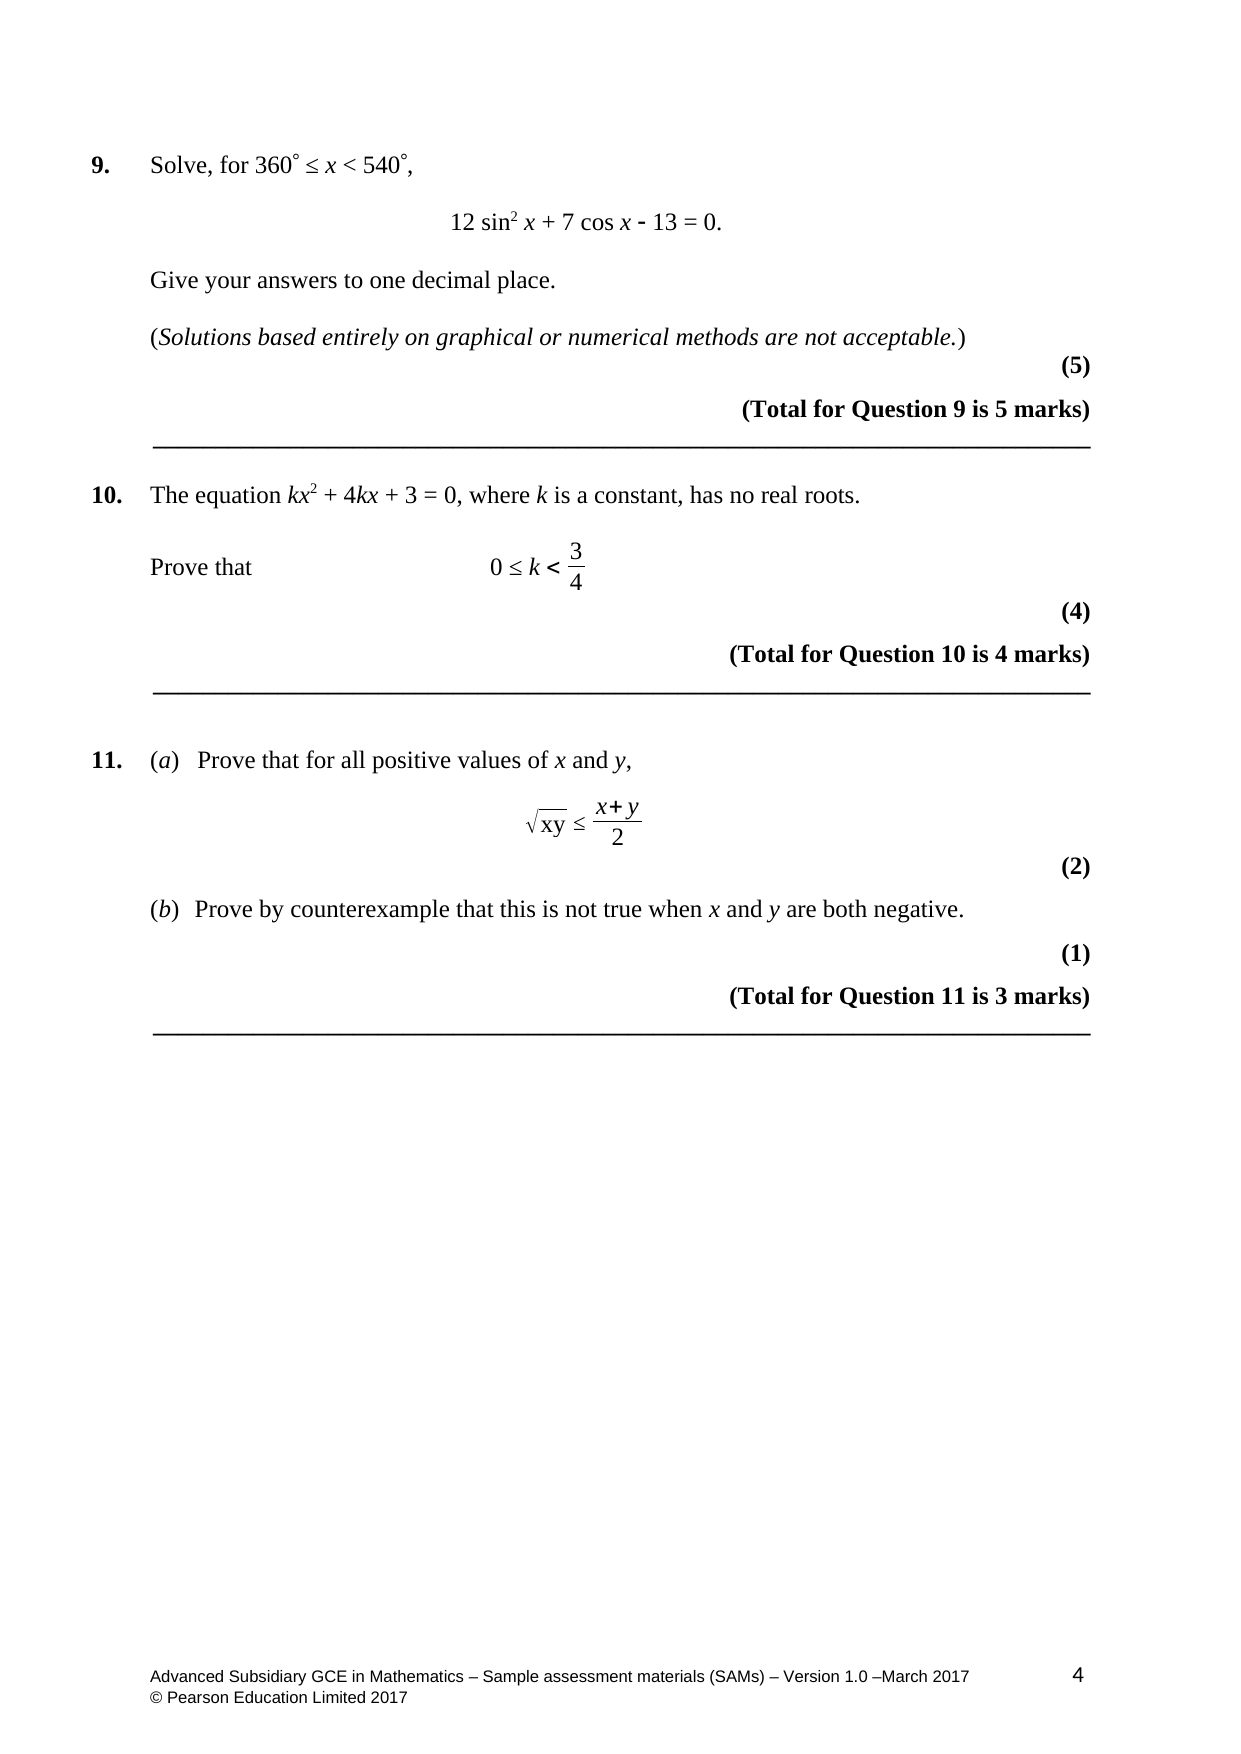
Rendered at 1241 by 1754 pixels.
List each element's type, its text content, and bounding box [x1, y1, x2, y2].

text ___________________________________________________________________________ [150, 1009, 1090, 1038]
text (b) Prove by counterexample that this is not true when x and y are both negative. [150, 894, 1090, 923]
text 12 sin2 x + 7 cos x  13 = 0. [91, 207, 1090, 236]
text ___________________________________________________________________________ [150, 422, 1090, 451]
text (Total for Question 10 is 4 marks) [150, 639, 1090, 668]
text (4) [91, 596, 1090, 625]
text Give your answers to one decimal place. [91, 265, 1090, 294]
text Prove that 0 ≤ k  [91, 537, 1090, 596]
text (Solutions based entirely on graphical or numerical methods are not acceptable.) [150, 322, 1090, 351]
text (Total for Question 9 is 5 marks) [150, 394, 1090, 422]
text ___________________________________________________________________________ [150, 668, 1090, 697]
text (2) [150, 851, 1090, 880]
text (Total for Question 11 is 3 marks) [150, 981, 1090, 1009]
text (5) [150, 351, 1090, 379]
text 11. (a) Prove that for all positive values of x and y, [91, 745, 1090, 773]
text 9. Solve, for 360 ≤ x < 540, [91, 150, 1090, 179]
text 10. The equation kx2 + 4kx + 3 = 0, where k is a constant, has no real roots. [91, 480, 1090, 509]
text (1) [150, 938, 1090, 966]
text ≤ [91, 792, 1090, 851]
